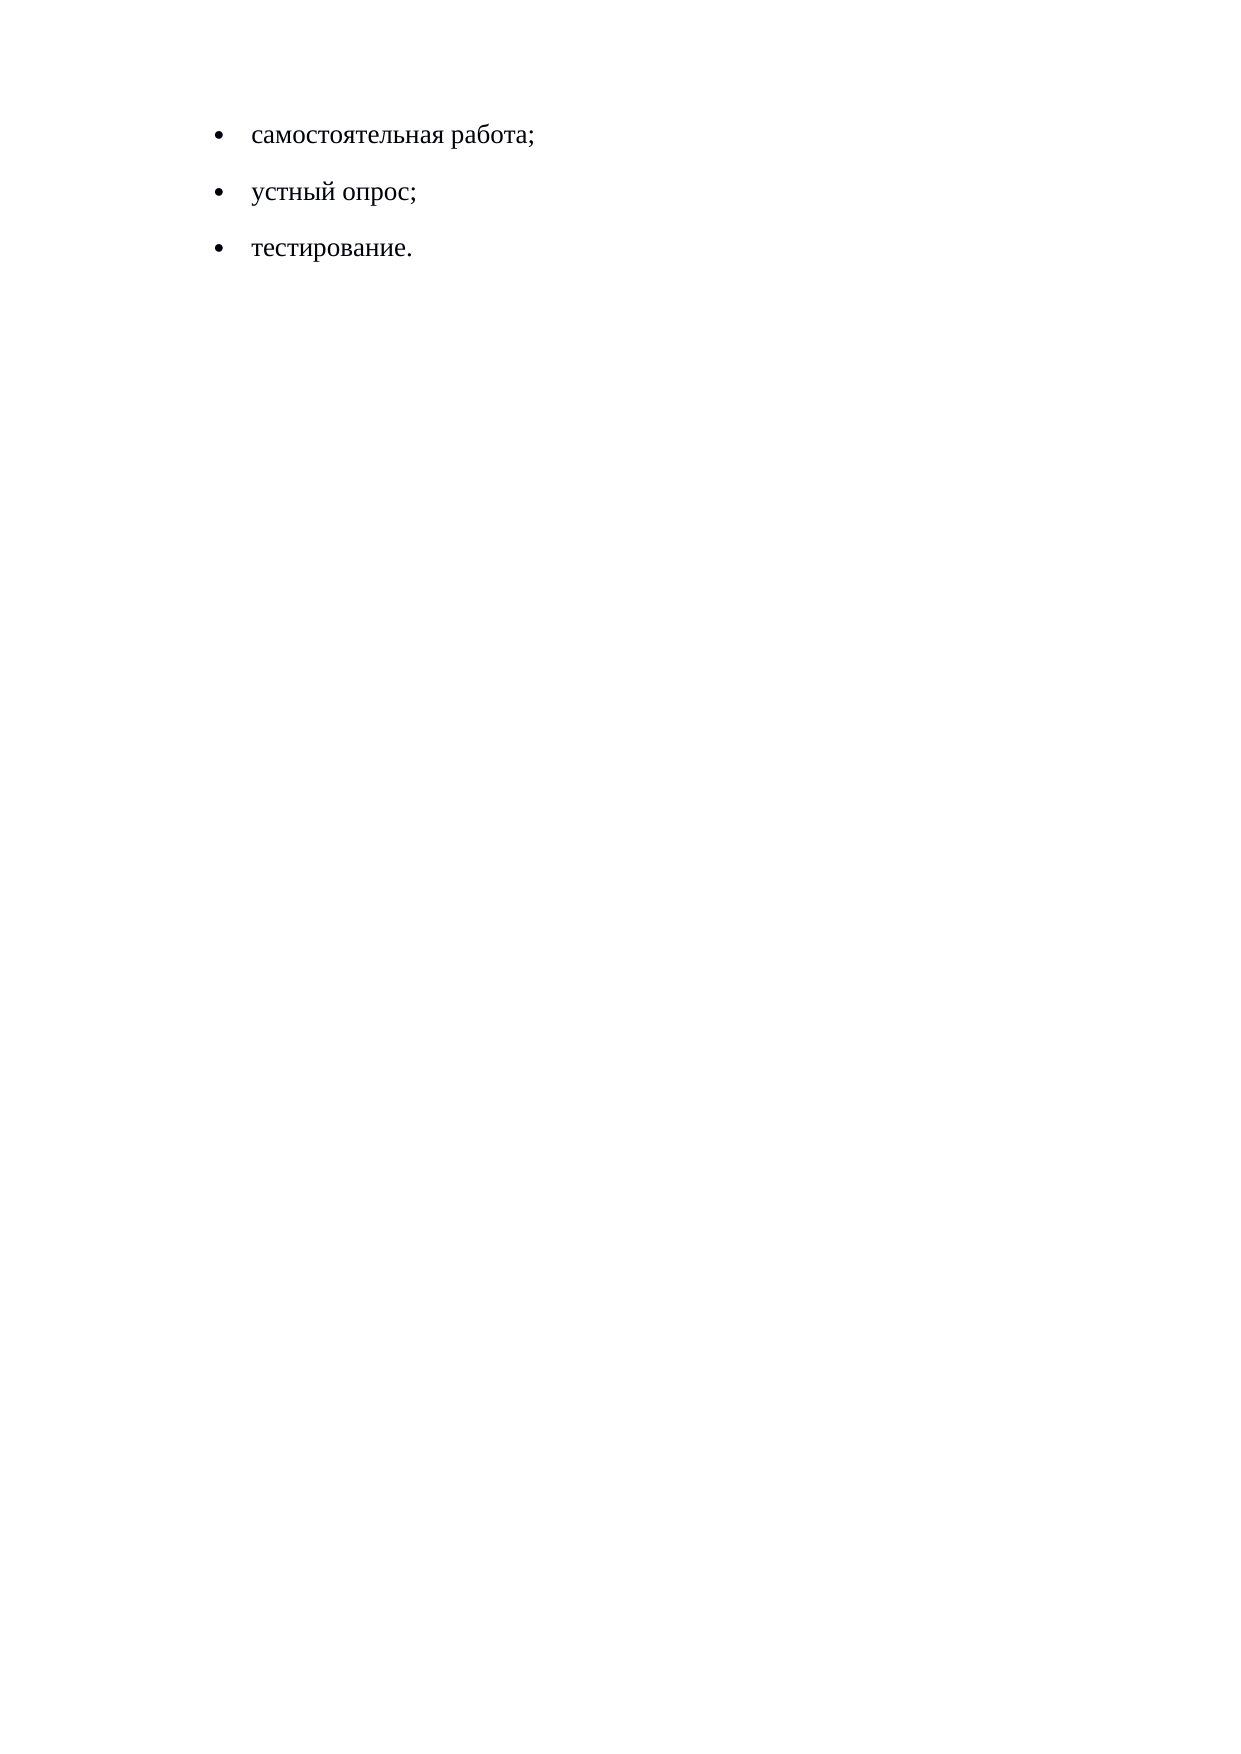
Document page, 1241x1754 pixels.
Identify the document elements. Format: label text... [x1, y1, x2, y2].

list тестирование. [215, 231, 1152, 262]
list устный опрос; [215, 175, 1152, 206]
list самостоятельная работа; [215, 118, 1152, 149]
